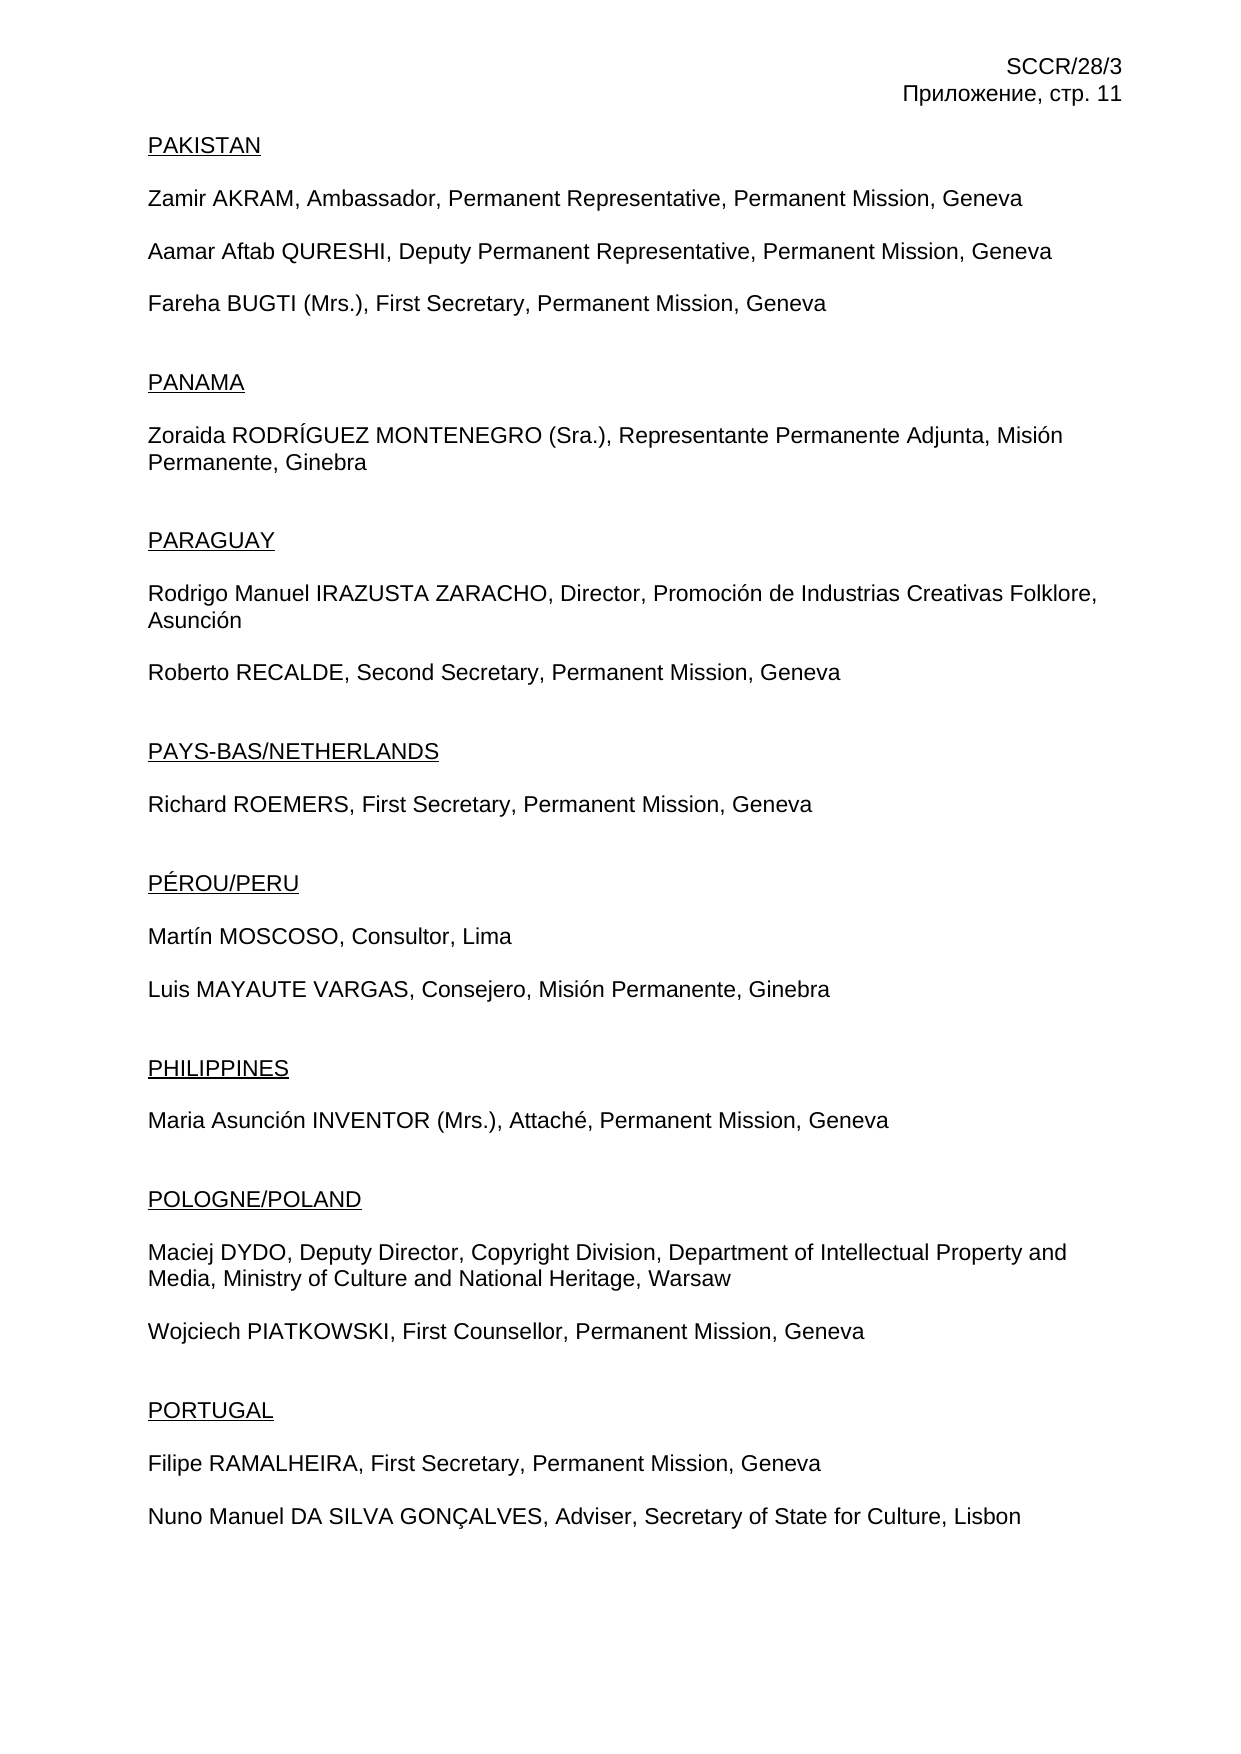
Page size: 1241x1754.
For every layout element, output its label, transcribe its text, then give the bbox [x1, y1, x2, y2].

text Wojciech PIATKOWSKI, First Counsellor, Permanent Mission, Geneva [148, 1318, 1122, 1344]
text PÉROU/PERU [148, 870, 1122, 896]
text Nuno Manuel DA SILVA GONÇALVES, Adviser, Secretary of State for Culture, Lisbon [148, 1503, 1122, 1529]
text Richard ROEMERS, First Secretary, Permanent Mission, Geneva [148, 791, 1122, 817]
text Maciej DYDO, Deputy Director, Copyright Division, Department of Intellectual Property and Media, Ministry of Culture and National Heritage, Warsaw [148, 1239, 1122, 1292]
text Fareha BUGTI (Mrs.), First Secretary, Permanent Mission, Geneva [148, 290, 1122, 317]
text Martín MOSCOSO, Consultor, Lima [148, 923, 1122, 949]
text PANAMA [148, 369, 1122, 396]
text Asunción [148, 607, 1122, 633]
text Zoraida RODRÍGUEZ MONTENEGRO (Sra.), Representante Permanente Adjunta, Misión Permanente, Ginebra [148, 422, 1122, 475]
text Filipe RAMALHEIRA, First Secretary, Permanent Mission, Geneva [148, 1450, 1122, 1476]
text PARAGUAY [148, 527, 1122, 554]
text POLOGNE/POLAND [148, 1186, 1122, 1213]
text Aamar Aftab QURESHI, Deputy Permanent Representative, Permanent Mission, Geneva [148, 238, 1122, 264]
text PAKISTAN [148, 132, 1122, 158]
text PAYS-BAS/NETHERLANDS [148, 738, 1122, 765]
text Roberto RECALDE, Second Secretary, Permanent Mission, Geneva [148, 659, 1122, 686]
text PORTUGAL [148, 1397, 1122, 1423]
text Maria Asunción INVENTOR (Mrs.), Attaché, Permanent Mission, Geneva [148, 1107, 1122, 1134]
text PHILIPPINES [148, 1054, 1122, 1081]
text Zamir AKRAM, Ambassador, Permanent Representative, Permanent Mission, Geneva [148, 185, 1122, 211]
text Luis MAYAUTE VARGAS, Consejero, Misión Permanente, Ginebra [148, 976, 1166, 1002]
text Rodrigo Manuel IRAZUSTA ZARACHO, Director, Promoción de Industrias Creativas Folklore, [148, 580, 1122, 607]
